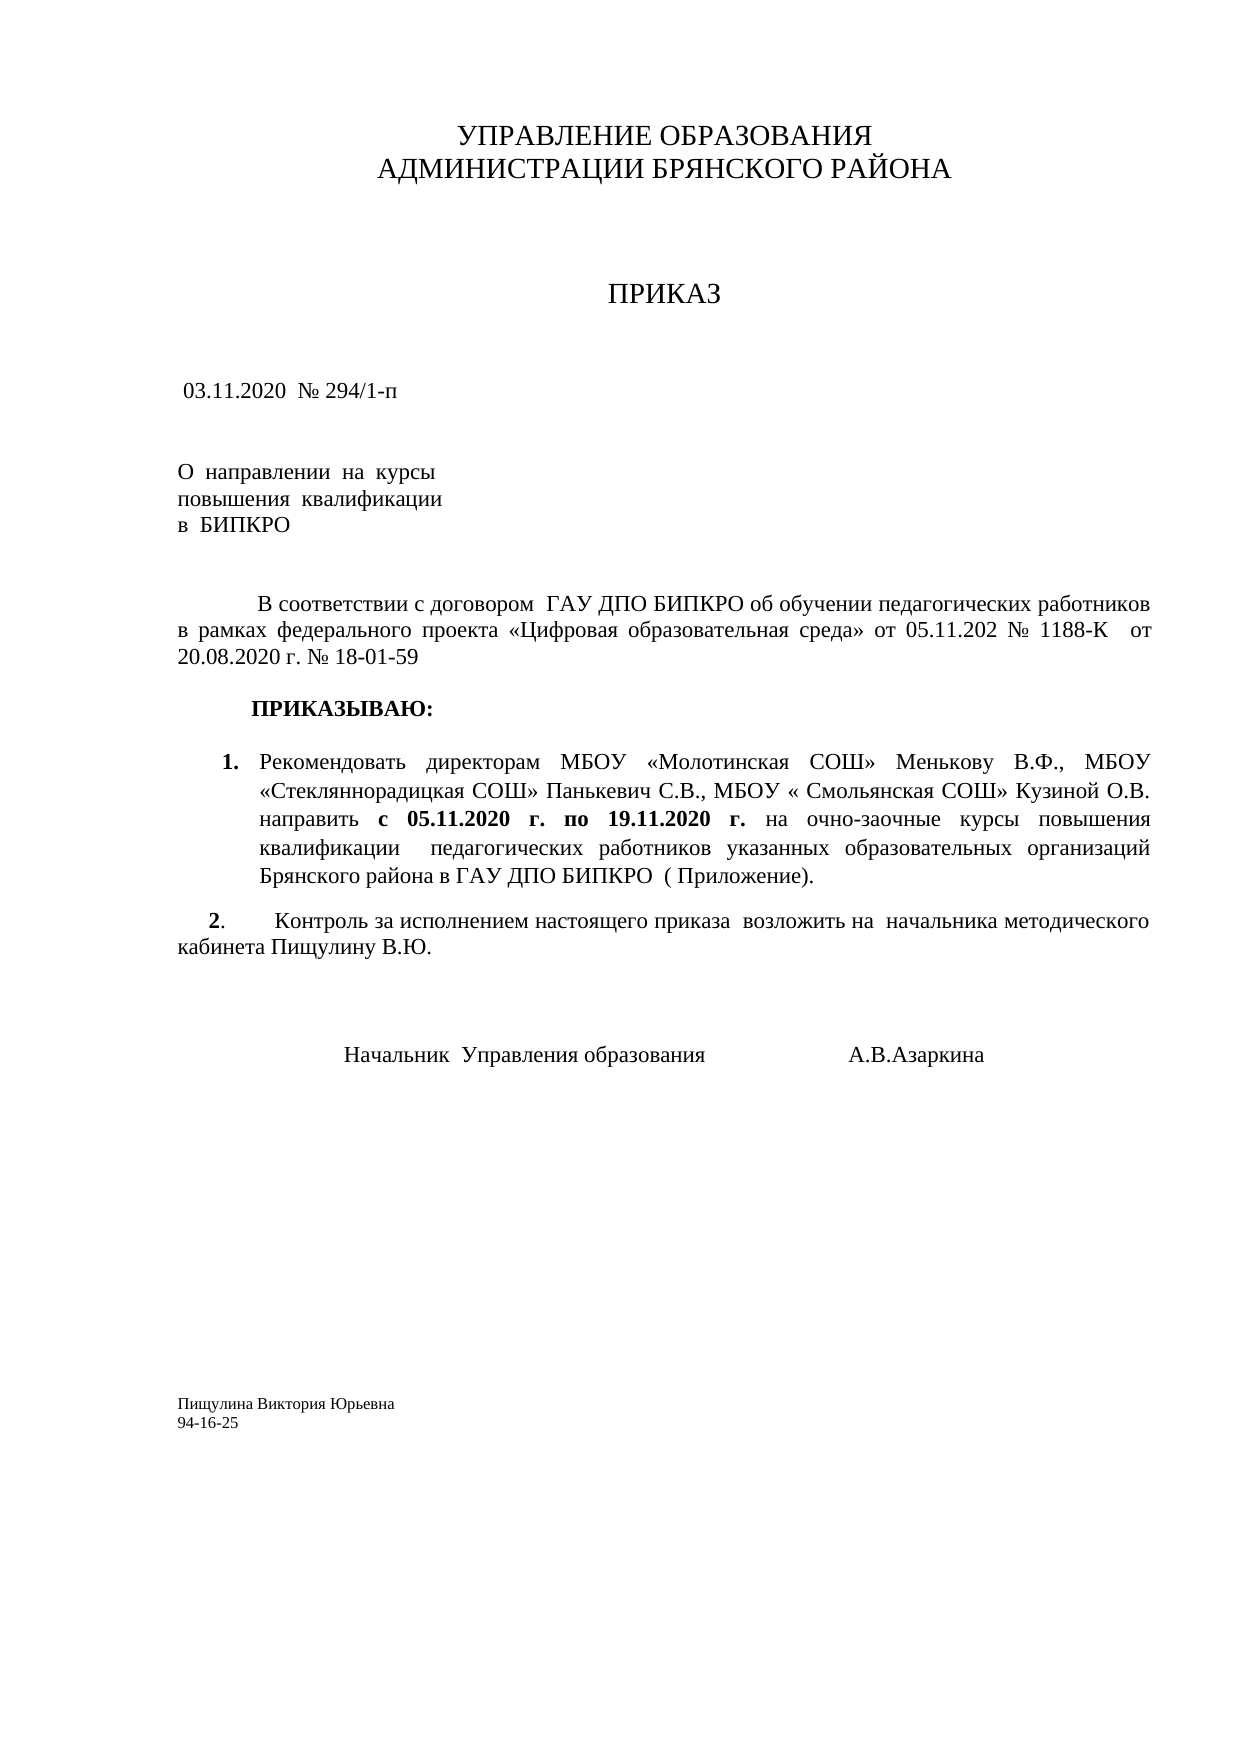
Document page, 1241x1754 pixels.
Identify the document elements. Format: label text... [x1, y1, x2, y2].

text О направлении на курсы [177, 458, 1152, 485]
text 94-16-25 [177, 1413, 1152, 1432]
text УПРАВЛЕНИЕ ОБРАЗОВАНИЯ [177, 118, 1152, 152]
text АДМИНИСТРАЦИИ БРЯНСКОГО РАЙОНА [177, 152, 1152, 185]
text 2. Контроль за исполнением настоящего приказа возложить на начальника методического кабинета Пищулину В.Ю. [177, 907, 1152, 960]
text Начальник Управления образования А.В.Азаркина [177, 1041, 1152, 1068]
text повышения квалификации [177, 485, 1152, 511]
text Пищулина Виктория Юрьевна [177, 1393, 1152, 1413]
text ПРИКАЗЫВАЮ: [177, 696, 1152, 722]
text ПРИКАЗ [177, 276, 1152, 310]
text в БИПКРО [177, 511, 1152, 537]
text В соответствии с договором ГАУ ДПО БИПКРО об обучении педагогических работников в рамках федерального проекта «Цифровая образовательная среда» от 05.11.202 № 1188-К от 20.08.2020 г. № 18-01-59 [177, 590, 1152, 669]
text 03.11.2020 № 294/1-п [177, 377, 1152, 403]
list Рекомендовать директорам МБОУ «Молотинская СОШ» Менькову В.Ф., МБОУ «Стекляннорадицкая СОШ» Панькевич С.В., МБОУ « Смольянская СОШ» Кузиной О.В. направить с 05.11.2020 г. по 19.11.2020 г. на очно-заочные курсы повышения квалификации педагогических работников указанных образовательных организаций Брянского района в ГАУ ДПО БИПКРО ( Приложение). [222, 748, 1152, 888]
